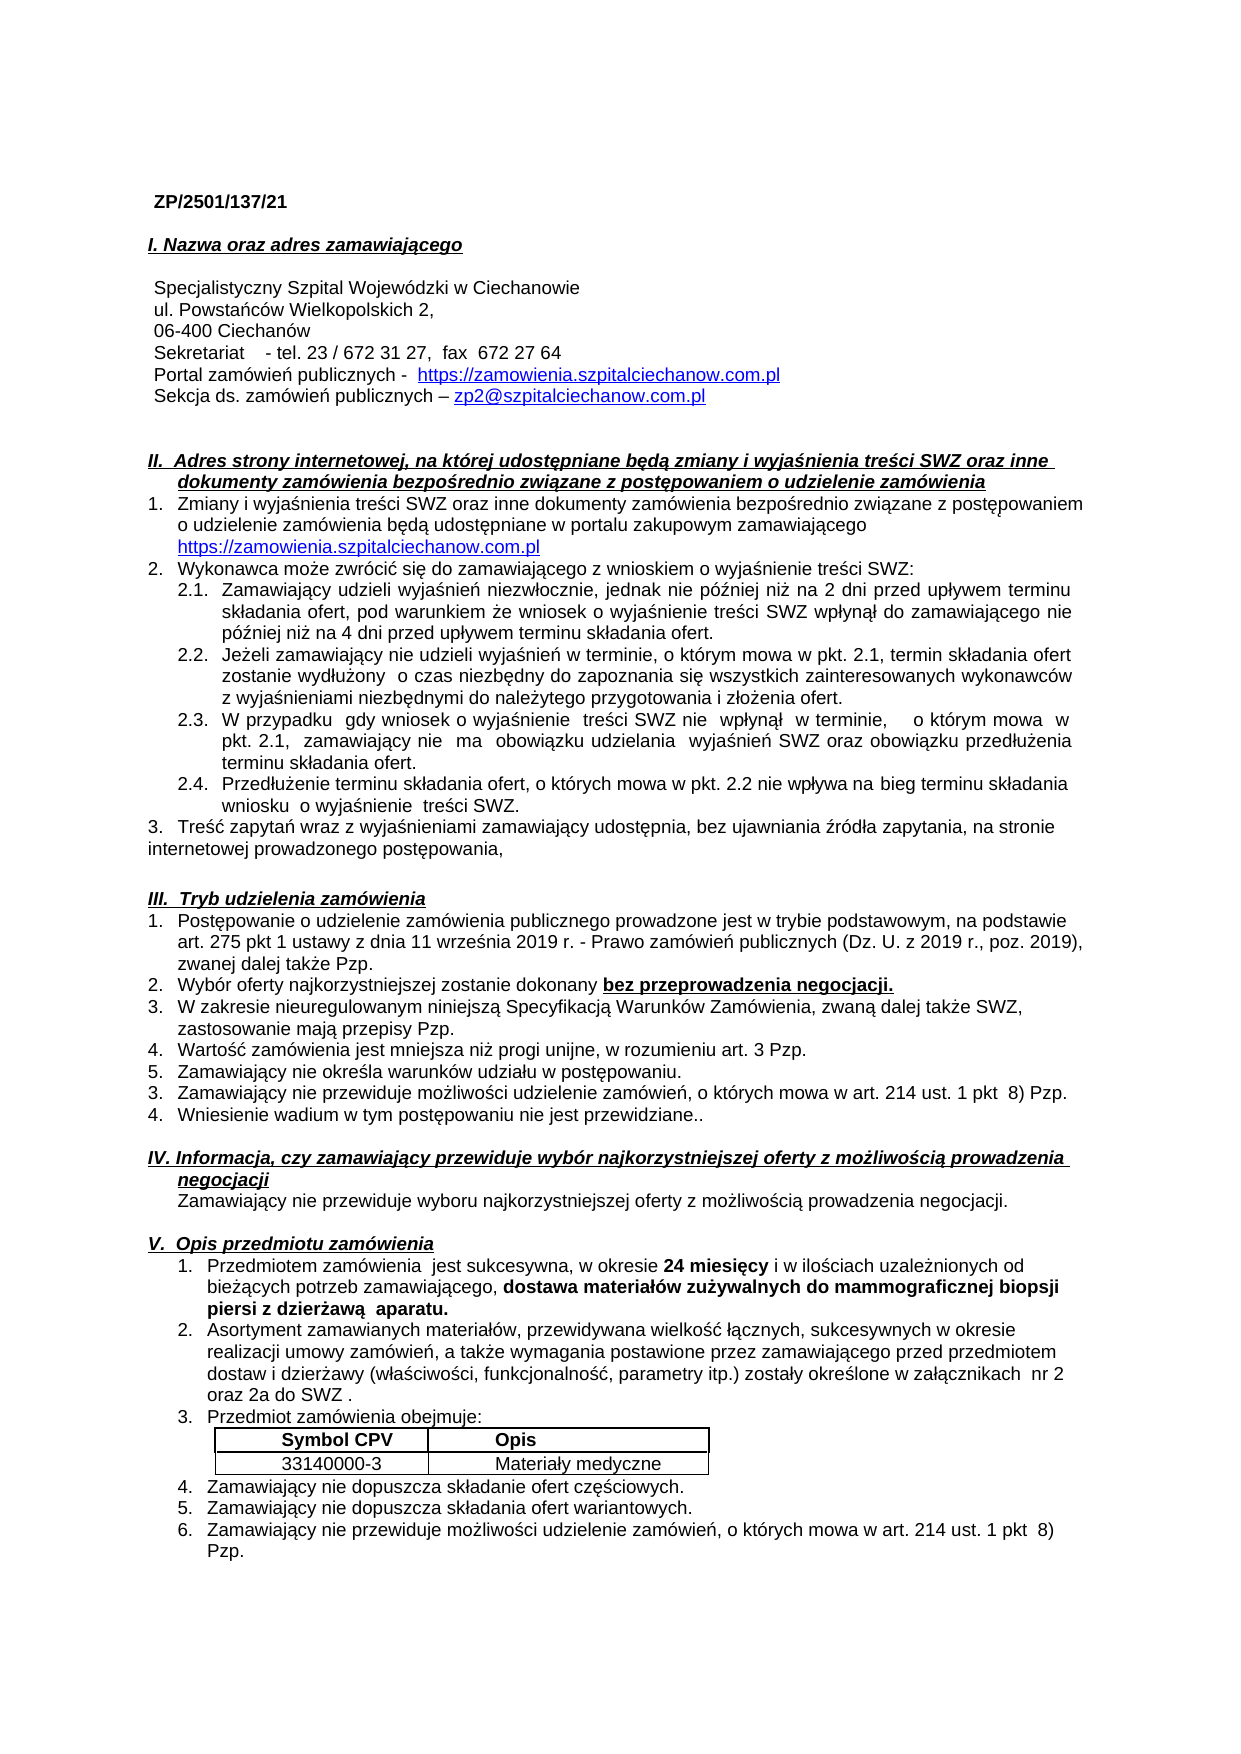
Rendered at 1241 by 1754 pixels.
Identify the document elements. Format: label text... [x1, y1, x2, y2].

text 06-400 Ciechanów [154, 320, 1087, 342]
list Postępowanie o udzielenie zamówienia publicznego prowadzone jest w trybie podstawowym, na podstawie art. 275 pkt 1 ustawy z dnia 11 września 2019 r. - Prawo zamówień publicznych (Dz. U. z 2019 r., poz. 2019), zwanej dalej także Pzp. [148, 909, 1092, 974]
list Zamawiający udzieli wyjaśnień niezwłocznie, jednak nie później niż na 2 dni przed upływem terminu składania ofert, pod warunkiem że wniosek o wyjaśnienie treści SWZ wpłynął do zamawiającego nie później niż na 4 dni przed upływem terminu składania ofert. [177, 579, 1072, 644]
table_cell Materiały medyczne [429, 1451, 708, 1474]
list Zmiany i wyjaśnienia treści SWZ oraz inne dokumenty zamówienia bezpośrednio związane z postęp̨owaniem o udzielenie zamówienia będą udostępniane w portalu zakupowym zamawiającego https://zamowienia.szpitalciechanow.com.pl [148, 493, 1087, 557]
list Przedłużenie terminu składania ofert, o których mowa w pkt. 2.2 nie wpływa na bieg terminu składania wniosku o wyjaśnienie treści SWZ. [177, 773, 1092, 816]
subtitle III. Tryb udzielenia zamówienia [148, 888, 1087, 909]
list Zamawiający nie przewiduje możliwości udzielenie zamówień, o których mowa w art. 214 ust. 1 pkt 8) Pzp. [148, 1082, 1087, 1104]
text Portal zamówień publicznych - https://zamowienia.szpitalciechanow.com.pl [154, 363, 1087, 385]
table_cell 33140000-3 [216, 1452, 428, 1474]
text Sekretariat - tel. 23 / 672 31 27, fax 672 27 64 [154, 342, 1087, 363]
text ZP/2501/137/21 [154, 191, 1087, 212]
list Wartość zamówienia jest mniejsza niż progi unijne, w rozumieniu art. 3 Pzp. [148, 1039, 1092, 1061]
list Zamawiający nie przewiduje możliwości udzielenie zamówień, o których mowa w art. 214 ust. 1 pkt 8) Pzp. [177, 1518, 1087, 1562]
subtitle II. Adres strony internetowej, na której udostępniane będą zmiany i wyjaśnienia treści SWZ oraz inne dokumenty zamówienia bezpośrednio związane z postępowaniem o udzielenie zamówienia [148, 449, 1087, 493]
text ul. Powstańców Wielkopolskich 2, [154, 299, 1087, 320]
list Zamawiający nie dopuszcza składanie ofert częściowych. [177, 1475, 1087, 1497]
table_header Symbol CPV [216, 1429, 427, 1451]
text Specjalistyczny Szpital Wojewódzki w Ciechanowie [154, 277, 1087, 299]
list Treść zapytań wraz z wyjaśnieniami zamawiający udostępnia, bez ujawniania źródła zapytania, na stronie internetowej prowadzonego postępowania, [148, 816, 1072, 859]
text V. Opis przedmiotu zamówienia [148, 1233, 1092, 1254]
list Zamawiający nie dopuszcza składania ofert wariantowych. [177, 1497, 1087, 1518]
list Przedmiotem zamówienia jest sukcesywna, w okresie 24 miesięcy i w ilościach uzależnionych od bieżących potrzeb zamawiającego, dostawa materiałów zużywalnych do mammograficznej biopsji piersi z dzierżawą aparatu. [177, 1254, 1087, 1319]
list W zakresie nieuregulowanym niniejszą Specyfikacją Warunków Zamówienia, zwaną dalej także SWZ, zastosowanie mają przepisy Pzp. [148, 996, 1092, 1039]
text Zamawiający nie przewiduje wyboru najkorzystniejszej oferty z możliwością prowadzenia negocjacji. [154, 1190, 1087, 1211]
list Przedmiot zamówienia obejmuje: [177, 1406, 1087, 1427]
list Asortyment zamawianych materiałów, przewidywana wielkość łącznych, sukcesywnych w okresie realizacji umowy zamówień, a także wymagania postawione przez zamawiającego przed przedmiotem dostaw i dzierżawy (właściwości, funkcjonalność, parametry itp.) zostały określone w załącznikach nr 2 oraz 2a do SWZ . [177, 1319, 1087, 1406]
list Jeżeli zamawiający nie udzieli wyjaśnień w terminie, o którym mowa w pkt. 2.1, termin składania ofert zostanie wydłużony o czas niezbędny do zapoznania się wszystkich zainteresowanych wykonawców z wyjaśnieniami niezbędnymi do należytego przygotowania i złożenia ofert. [177, 644, 1072, 708]
subtitle I. Nazwa oraz adres zamawiającego [148, 234, 1087, 256]
subtitle IV. Informacja, czy zamawiający przewiduje wybór najkorzystniejszej oferty z możliwością prowadzenia negocjacji [148, 1147, 1087, 1190]
list Zamawiający nie określa warunków udziału w postępowaniu. [148, 1061, 1092, 1082]
list Wniesienie wadium w tym postępowaniu nie jest przewidziane.. [148, 1104, 1087, 1125]
list Wykonawca może zwrócić się do zamawiającego z wnioskiem o wyjaśnienie treści SWZ: [148, 557, 1087, 579]
list W przypadku gdy wniosek o wyjaśnienie treści SWZ nie wpłynął w terminie, o którym mowa w pkt. 2.1, zamawiający nie ma obowiązku udzielania wyjaśnień SWZ oraz obowiązku przedłużenia terminu składania ofert. [177, 708, 1072, 773]
list Wybór oferty najkorzystniejszej zostanie dokonany bez przeprowadzenia negocjacji. [148, 974, 1092, 996]
table_header Opis [429, 1429, 708, 1451]
text Sekcja ds. zamówień publicznych – zp2@szpitalciechanow.com.pl [154, 385, 1087, 406]
